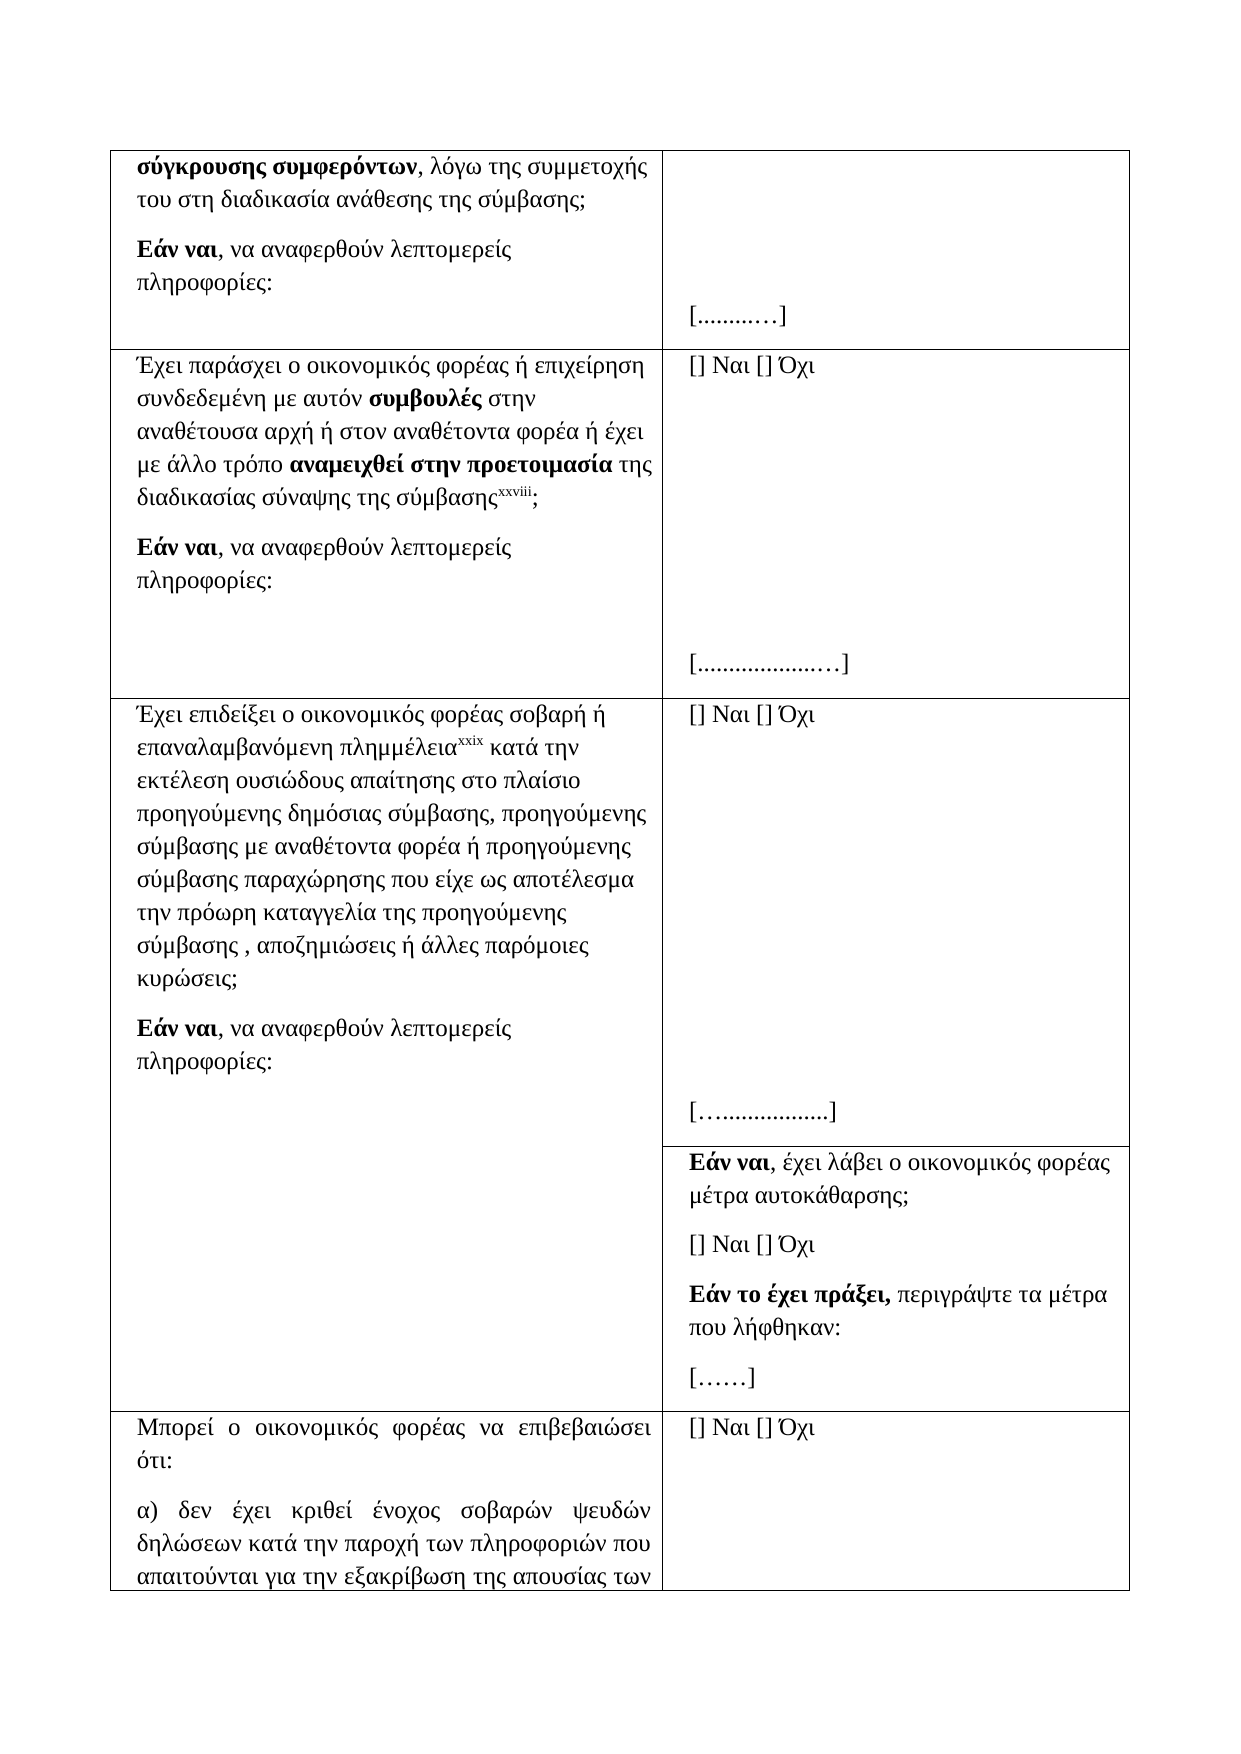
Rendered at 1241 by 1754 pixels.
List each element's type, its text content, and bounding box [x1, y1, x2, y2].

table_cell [111, 151, 662, 349]
table_cell Έχει επιδείξει ο οικονομικός φορέας σοβαρή ή επαναλαμβανόμενη πλημμέλεια κατά την εκτέλεση ουσιώδους απαίτησης στο πλαίσιο προηγούμενης δημόσιας σύμβασης, προηγούμενης σύμβασης με αναθέτοντα φορέα ή προηγούμενης σύμβασης παραχώρησης που είχε ως αποτέλεσμα την πρόωρη καταγγελία της προηγούμενης σύμβασης , αποζημιώσεις ή άλλες παρόμοιες κυρώσεις; Εάν ναι, να αναφερθούν λεπτομερείς πληροφορίες: [111, 699, 662, 1411]
table_cell Εάν ναι, έχει λάβει ο οικονομικός φορέας μέτρα αυτοκάθαρσης; [] Ναι [] Όχι Εάν το έχει πράξει, περιγράψτε τα μέτρα που λήφθηκαν: [……] [663, 1147, 1129, 1411]
table_cell [] Ναι [] Όχι [663, 1412, 1129, 1589]
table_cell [663, 151, 1129, 349]
table_cell [] Ναι [] Όχι [...................…] [663, 350, 1129, 698]
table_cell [111, 1412, 662, 1589]
table_cell Έχει παράσχει ο οικονομικός φορέας ή επιχείρηση συνδεδεμένη με αυτόν συμβουλές στην αναθέτουσα αρχή ή στον αναθέτοντα φορέα ή έχει με άλλο τρόπο αναμειχθεί στην προετοιμασία της διαδικασίας σύναψης της σύμβασης; Εάν ναι, να αναφερθούν λεπτομερείς πληροφορίες: [111, 350, 662, 698]
table_cell [] Ναι [] Όχι [….................] [663, 699, 1129, 1146]
